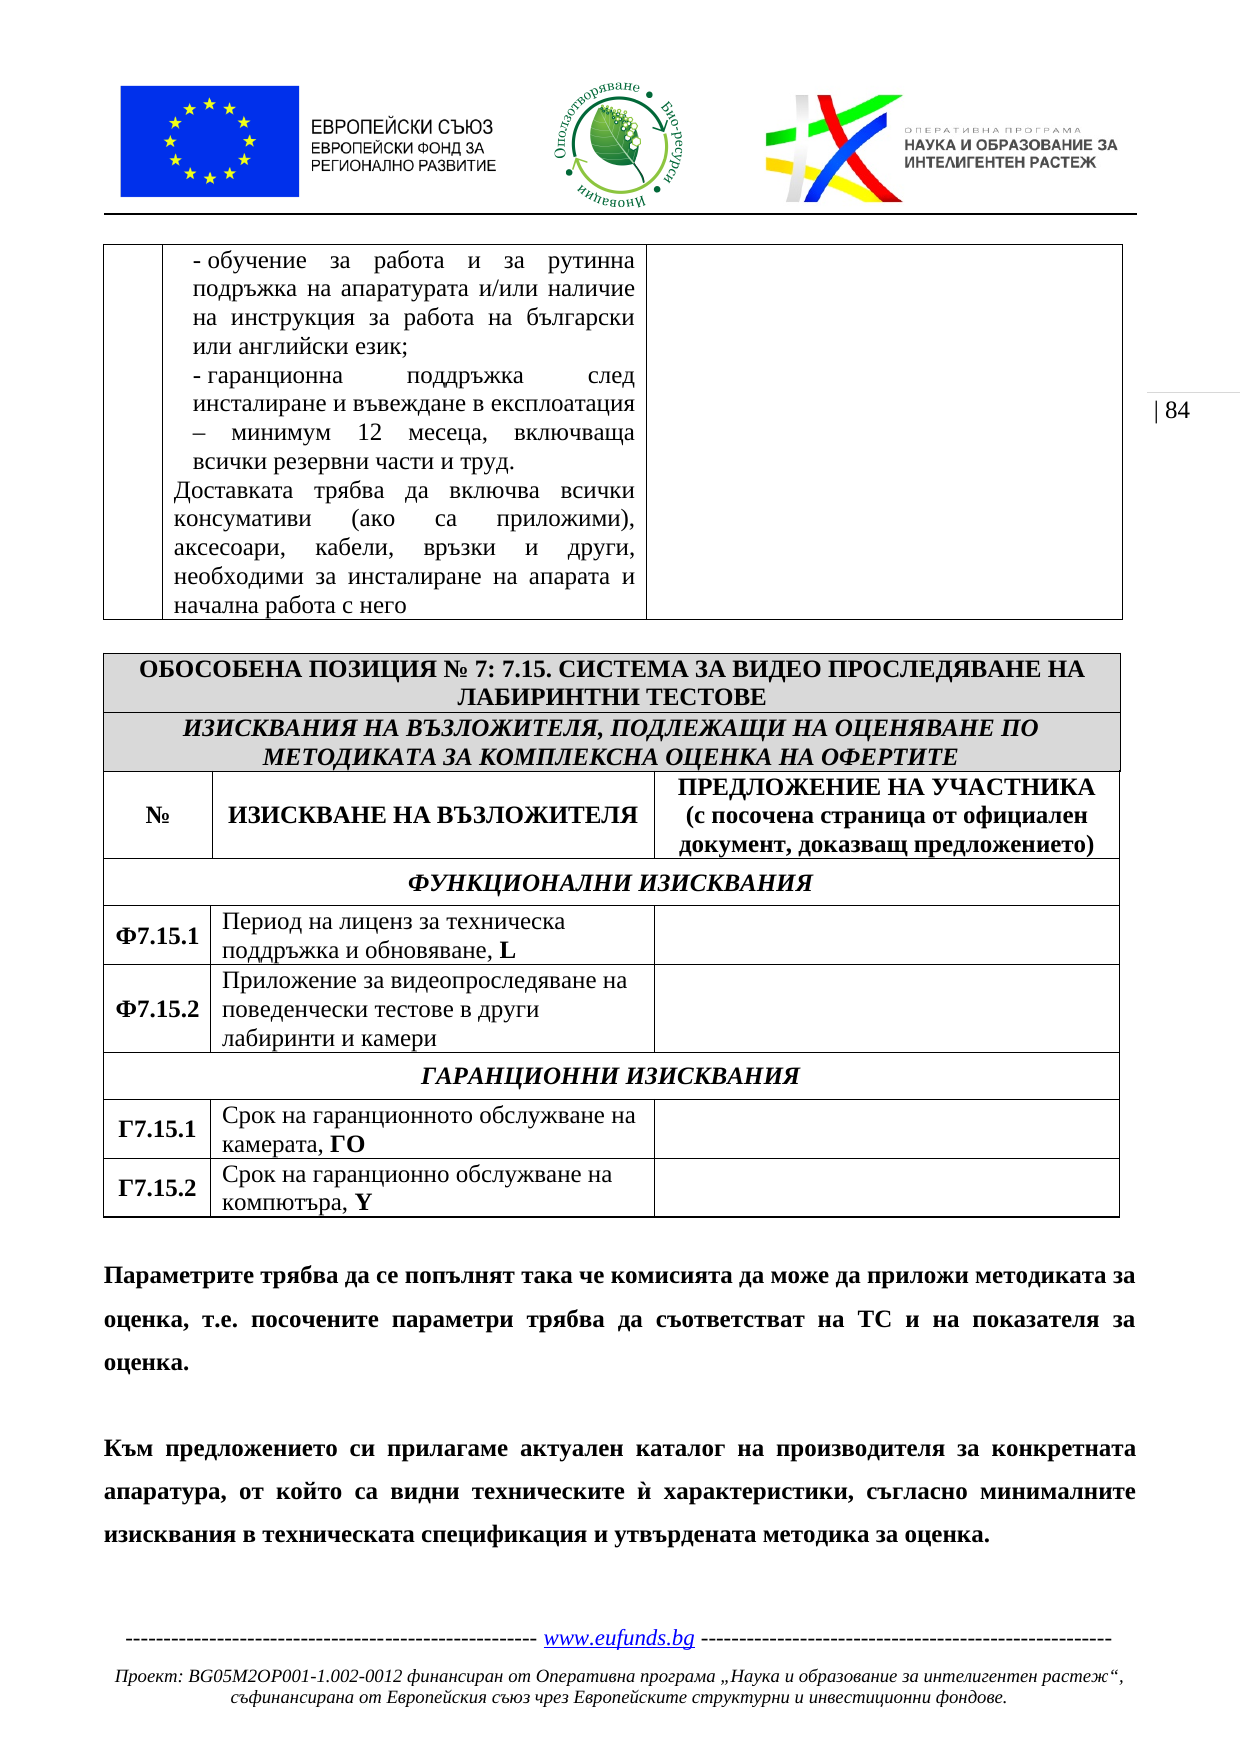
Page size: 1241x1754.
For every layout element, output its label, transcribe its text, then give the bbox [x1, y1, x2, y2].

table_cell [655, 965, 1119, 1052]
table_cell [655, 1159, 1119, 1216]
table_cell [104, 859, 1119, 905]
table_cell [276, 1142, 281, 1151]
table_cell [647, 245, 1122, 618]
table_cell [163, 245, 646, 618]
text Към предложението си прилагаме актуален каталог на производителя за конкретната апаратура, от който са видни техническите ѝ характеристики, съгласно минималните изисквания в техническата спецификация и утвърдената методика за оценка. [103, 1433, 1137, 1548]
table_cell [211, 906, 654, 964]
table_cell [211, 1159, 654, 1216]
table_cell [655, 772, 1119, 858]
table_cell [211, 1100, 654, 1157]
text Параметрите трябва да се попълнят така че комисията да може да приложи методиката за оценка, т.е. посочените параметри трябва да съответстват на ТС и на показателя за оценка. [103, 1261, 1137, 1376]
picture [751, 75, 1137, 212]
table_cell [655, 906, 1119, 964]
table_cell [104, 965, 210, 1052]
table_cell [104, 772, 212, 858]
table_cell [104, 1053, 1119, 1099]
picture [103, 73, 529, 212]
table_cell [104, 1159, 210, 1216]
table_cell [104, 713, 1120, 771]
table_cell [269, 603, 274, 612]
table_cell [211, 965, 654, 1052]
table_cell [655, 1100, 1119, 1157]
picture [553, 78, 687, 212]
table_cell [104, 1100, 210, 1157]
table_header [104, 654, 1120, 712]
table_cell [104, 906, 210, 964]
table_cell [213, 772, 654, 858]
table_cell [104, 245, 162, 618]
